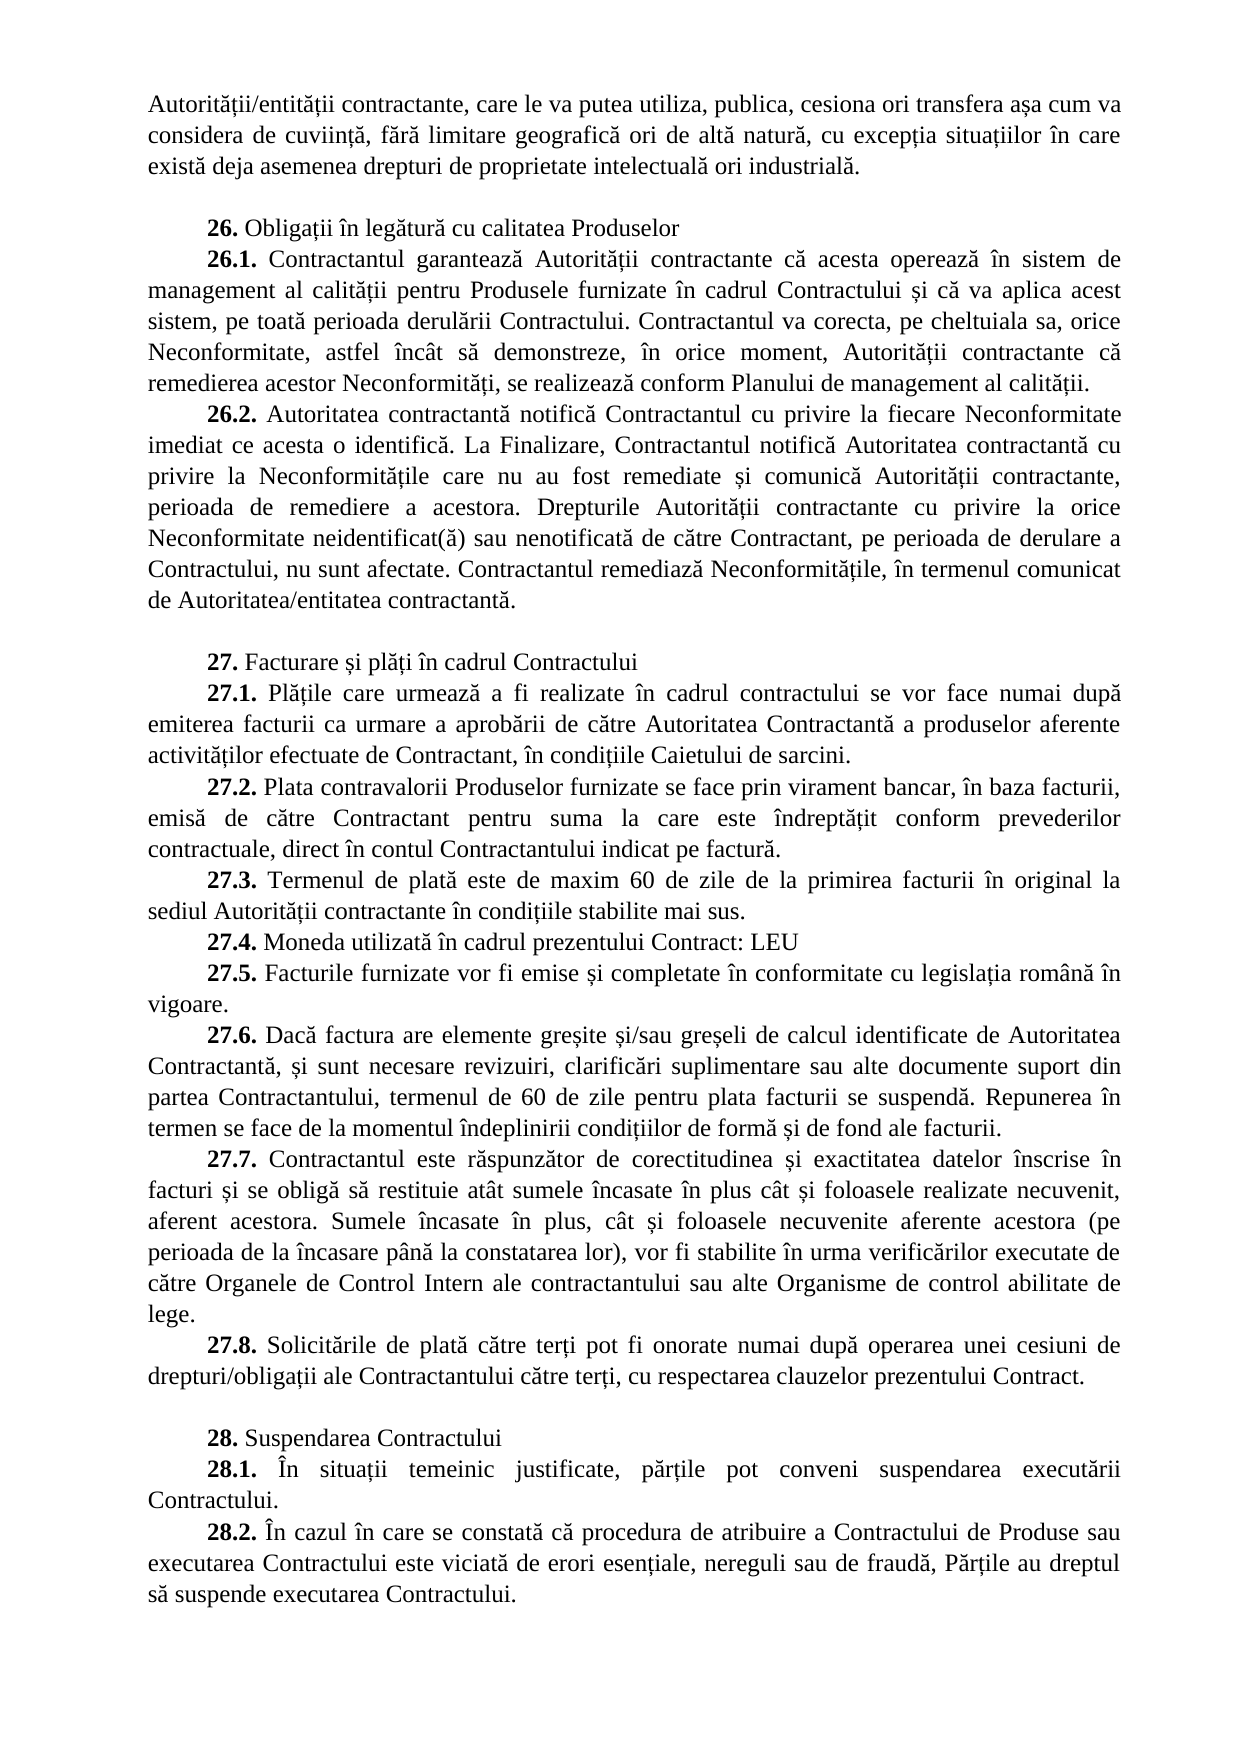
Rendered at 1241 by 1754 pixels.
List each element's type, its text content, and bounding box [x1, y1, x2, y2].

text 28. Suspendarea Contractului [148, 1423, 1122, 1452]
text 27.5. Facturile furnizate vor fi emise și completate în conformitate cu legislația română în vigoare. [148, 958, 1122, 1018]
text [148, 89, 1122, 179]
text 27.8. Solicitările de plată către terți pot fi onorate numai după operarea unei cesiuni de drepturi/obligații ale Contractantului către terți, cu respectarea clauzelor prezentului Contract. [148, 1330, 1122, 1390]
text 27.3. Termenul de plată este de maxim 60 de zile de la primirea facturii în original la sediul Autorității contractante în condițiile stabilite mai sus. [148, 865, 1122, 924]
text 28.2. În cazul în care se constată că procedura de atribuire a Contractului de Produse sau executarea Contractului este viciată de erori esențiale, nereguli sau de fraudă, Părțile au dreptul să suspende executarea Contractului. [148, 1517, 1122, 1607]
text 26.2. Autoritatea contractantă notifică Contractantul cu privire la fiecare Neconformitate imediat ce acesta o identifică. La Finalizare, Contractantul notifică Autoritatea contractantă cu privire la Neconformitățile care nu au fost remediate și comunică Autorității contractante, perioada de remediere a acestora. Drepturile Autorității contractante cu privire la orice Neconformitate neidentificat(ă) sau nenotificată de către Contractant, pe perioada de derulare a Contractului, nu sunt afectate. Contractantul remediază Neconformitățile, în termenul comunicat de Autoritatea/entitatea contractantă. [148, 399, 1122, 614]
text 27.6. Dacă factura are elemente greșite și/sau greșeli de calcul identificate de Autoritatea Contractantă, și sunt necesare revizuiri, clarificări suplimentare sau alte documente suport din partea Contractantului, termenul de 60 de zile pentru plata facturii se suspendă. Repunerea în termen se face de la momentul îndeplinirii condițiilor de formă și de fond ale facturii. [148, 1020, 1122, 1142]
text 27. Facturare și plăți în cadrul Contractului [148, 647, 1122, 676]
text 26. Obligații în legătură cu calitatea Produselor [148, 213, 1122, 242]
text 27.7. Contractantul este răspunzător de corectitudinea și exactitatea datelor înscrise în facturi și se obligă să restituie atât sumele încasate în plus cât și foloasele realizate necuvenit, aferent acestora. Sumele încasate în plus, cât și foloasele necuvenite aferente acestora (pe perioada de la încasare până la constatarea lor), vor fi stabilite în urma verificărilor executate de către Organele de Control Intern ale contractantului sau alte Organisme de control abilitate de lege. [148, 1144, 1122, 1328]
text 27.4. Moneda utilizată în cadrul prezentului Contract: LEU [148, 927, 1122, 956]
text 27.2. Plata contravalorii Produselor furnizate se face prin virament bancar, în baza facturii, emisă de către Contractant pentru suma la care este îndreptățit conform prevederilor contractuale, direct în contul Contractantului indicat pe factură. [148, 772, 1122, 862]
text 26.1. Contractantul garantează Autorității contractante că acesta operează în sistem de management al calității pentru Produsele furnizate în cadrul Contractului și că va aplica acest sistem, pe toată perioada derulării Contractului. Contractantul va corecta, pe cheltuiala sa, orice Neconformitate, astfel încât să demonstreze, în orice moment, Autorității contractante că remedierea acestor Neconformități, se realizează conform Planului de management al calității. [148, 244, 1122, 397]
text 27.1. Plățile care urmează a fi realizate în cadrul contractului se vor face numai după emiterea facturii ca urmare a aprobării de către Autoritatea Contractantă a produselor aferente activităților efectuate de Contractant, în condițiile Caietului de sarcini. [148, 678, 1122, 769]
text 28.1. În situații temeinic justificate, părțile pot conveni suspendarea executării Contractului. [148, 1454, 1122, 1514]
